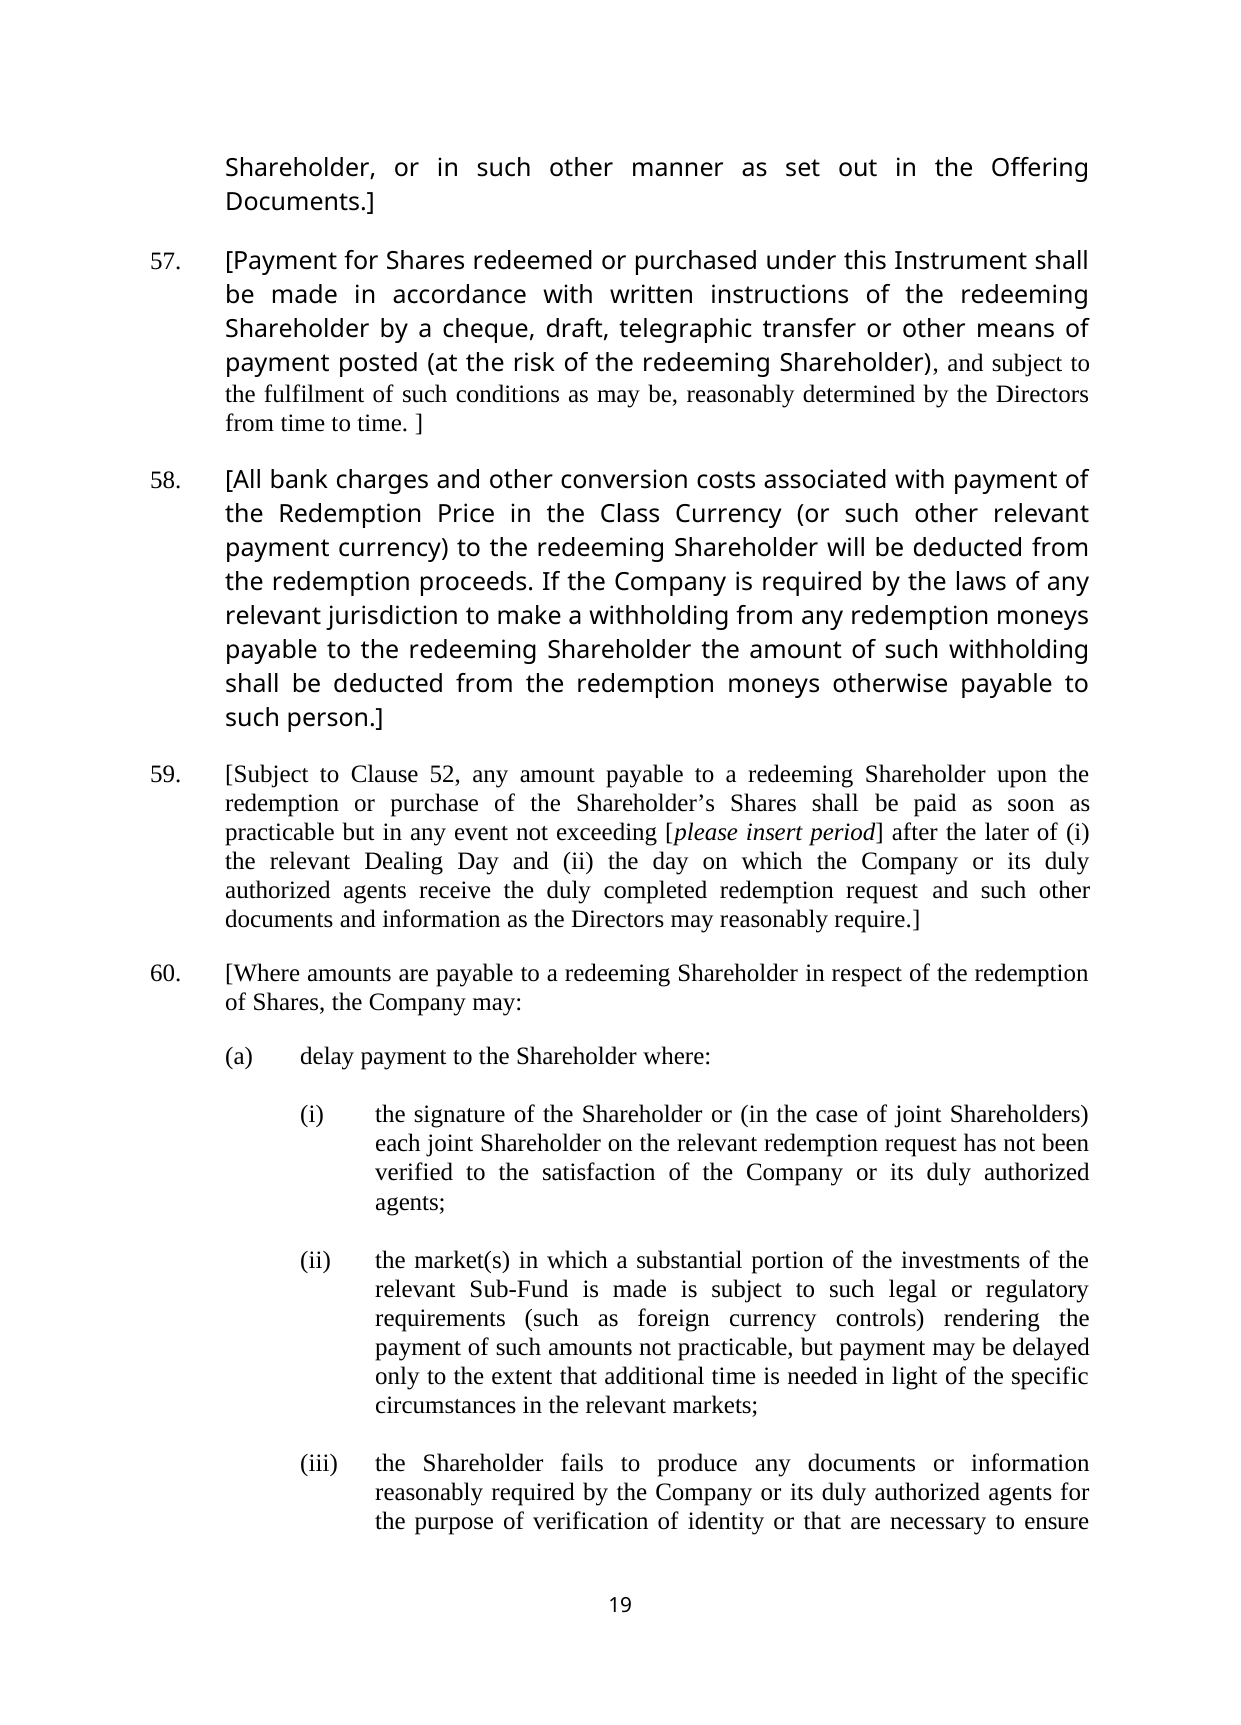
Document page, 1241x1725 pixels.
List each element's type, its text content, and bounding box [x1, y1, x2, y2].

list [Where amounts are payable to a redeeming Shareholder in respect of the redemption of Shares, the Company may: [150, 958, 1090, 1016]
text (i) the signature of the Shareholder or (in the case of joint Shareholders) each joint Shareholder on the relevant redemption request has not been verified to the satisfaction of the Company or its duly authorized agents; [300, 1099, 1090, 1215]
list [Payment for Shares redeemed or purchased under this Instrument shall be made in accordance with written instructions of the redeeming Shareholder by a cheque, draft, telegraphic transfer or other means of payment posted (at the risk of the redeeming Shareholder), and subject to the fulfilment of such conditions as may be, reasonably determined by the Directors from time to time. ] [150, 243, 1090, 437]
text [300, 1448, 1090, 1535]
text (a) delay payment to the Shareholder where: [225, 1041, 1090, 1070]
text (ii) the market(s) in which a substantial portion of the investments of the relevant Sub-Fund is made is subject to such legal or regulatory requirements (such as foreign currency controls) rendering the payment of such amounts not practicable, but payment may be delayed only to the extent that additional time is needed in light of the specific circumstances in the relevant markets; [300, 1244, 1090, 1419]
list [150, 150, 1090, 218]
list [Subject to Clause 52, any amount payable to a redeeming Shareholder upon the redemption or purchase of the Shareholder’s Shares shall be paid as soon as practicable but in any event not exceeding [please insert period] after the later of (i) the relevant Dealing Day and (ii) the day on which the Company or its duly authorized agents receive the duly completed redemption request and such other documents and information as the Directors may reasonably require.] [150, 758, 1090, 933]
list [All bank charges and other conversion costs associated with payment of the Redemption Price in the Class Currency (or such other relevant payment currency) to the redeeming Shareholder will be deducted from the redemption proceeds. If the Company is required by the laws of any relevant jurisdiction to make a withholding from any redemption moneys payable to the redeeming Shareholder the amount of such withholding shall be deducted from the redemption moneys otherwise payable to such person.] [150, 462, 1090, 733]
